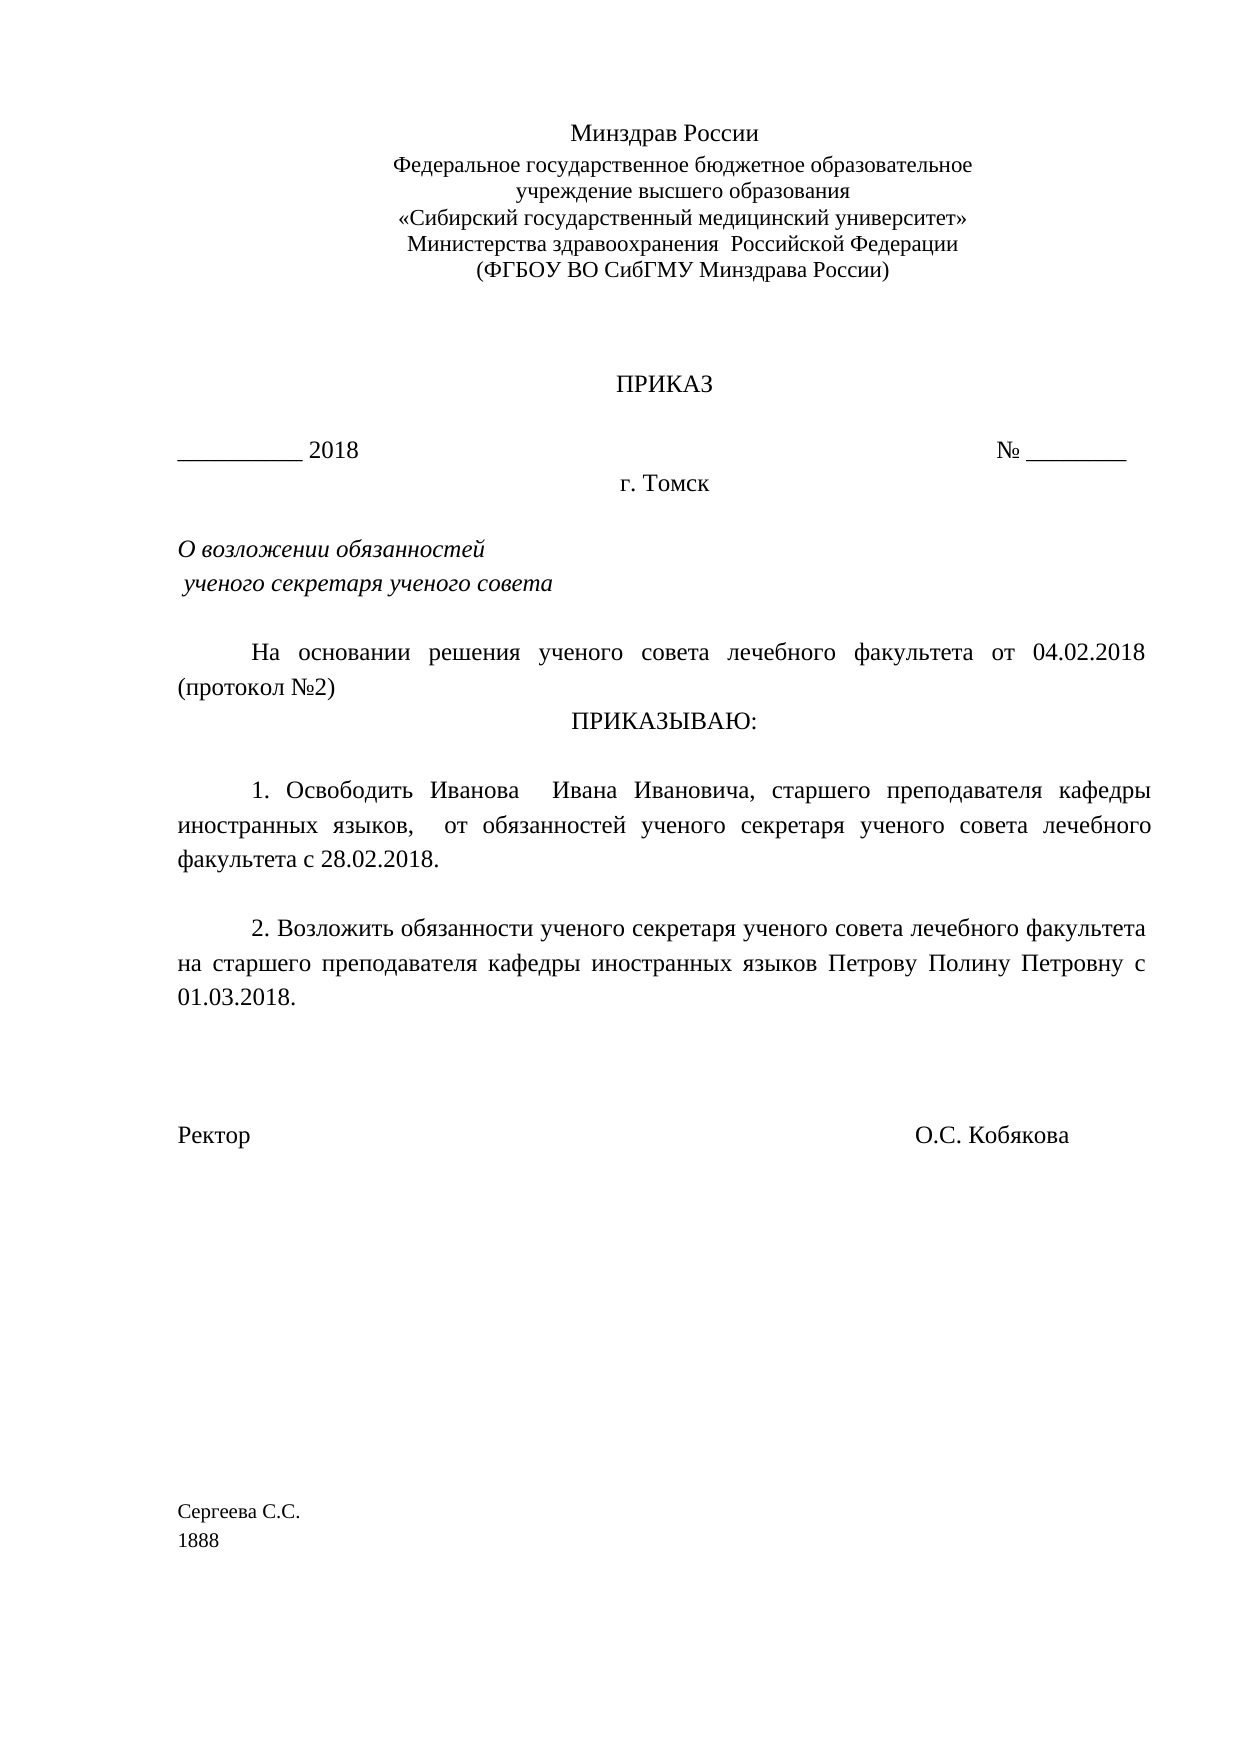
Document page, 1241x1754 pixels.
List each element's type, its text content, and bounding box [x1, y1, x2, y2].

text 2. Возложить обязанности ученого секретаря ученого совета лечебного факультета на старшего преподавателя кафедры иностранных языков Петрову Полину Петровну с 01.03.2018. [177, 913, 1146, 1011]
text (ФГБОУ ВО СибГМУ Минздрава России) [214, 257, 1152, 283]
text На основании решения ученого совета лечебного факультета от 04.02.2018 (протокол №2) [177, 637, 1146, 701]
text г. Томск [177, 468, 1152, 497]
text ученого секретаря ученого совета [177, 568, 1146, 597]
text 1. Освободить Иванова Ивана Ивановича, старшего преподавателя кафедры иностранных языков, от обязанностей ученого секретаря ученого совета лечебного факультета с 28.02.2018. [177, 775, 1152, 873]
text «Сибирский государственный медицинский университет» [214, 204, 1152, 230]
text Министерства здравоохранения Российской Федерации [214, 230, 1152, 257]
text ПРИКАЗ [177, 369, 1152, 398]
text 1888 [177, 1528, 1150, 1552]
text Минздрав России [177, 118, 1152, 147]
text О возложении обязанностей [177, 534, 1146, 563]
text Ректор О.С. Кобякова [177, 1120, 1150, 1149]
text учреждение высшего образования [214, 177, 1152, 204]
text ПРИКАЗЫВАЮ: [177, 706, 1152, 735]
text Федеральное государственное бюджетное образовательное [214, 151, 1152, 177]
text __________ 2018 № ________ [177, 435, 1152, 464]
text Сергеева С.С. [177, 1499, 1150, 1523]
